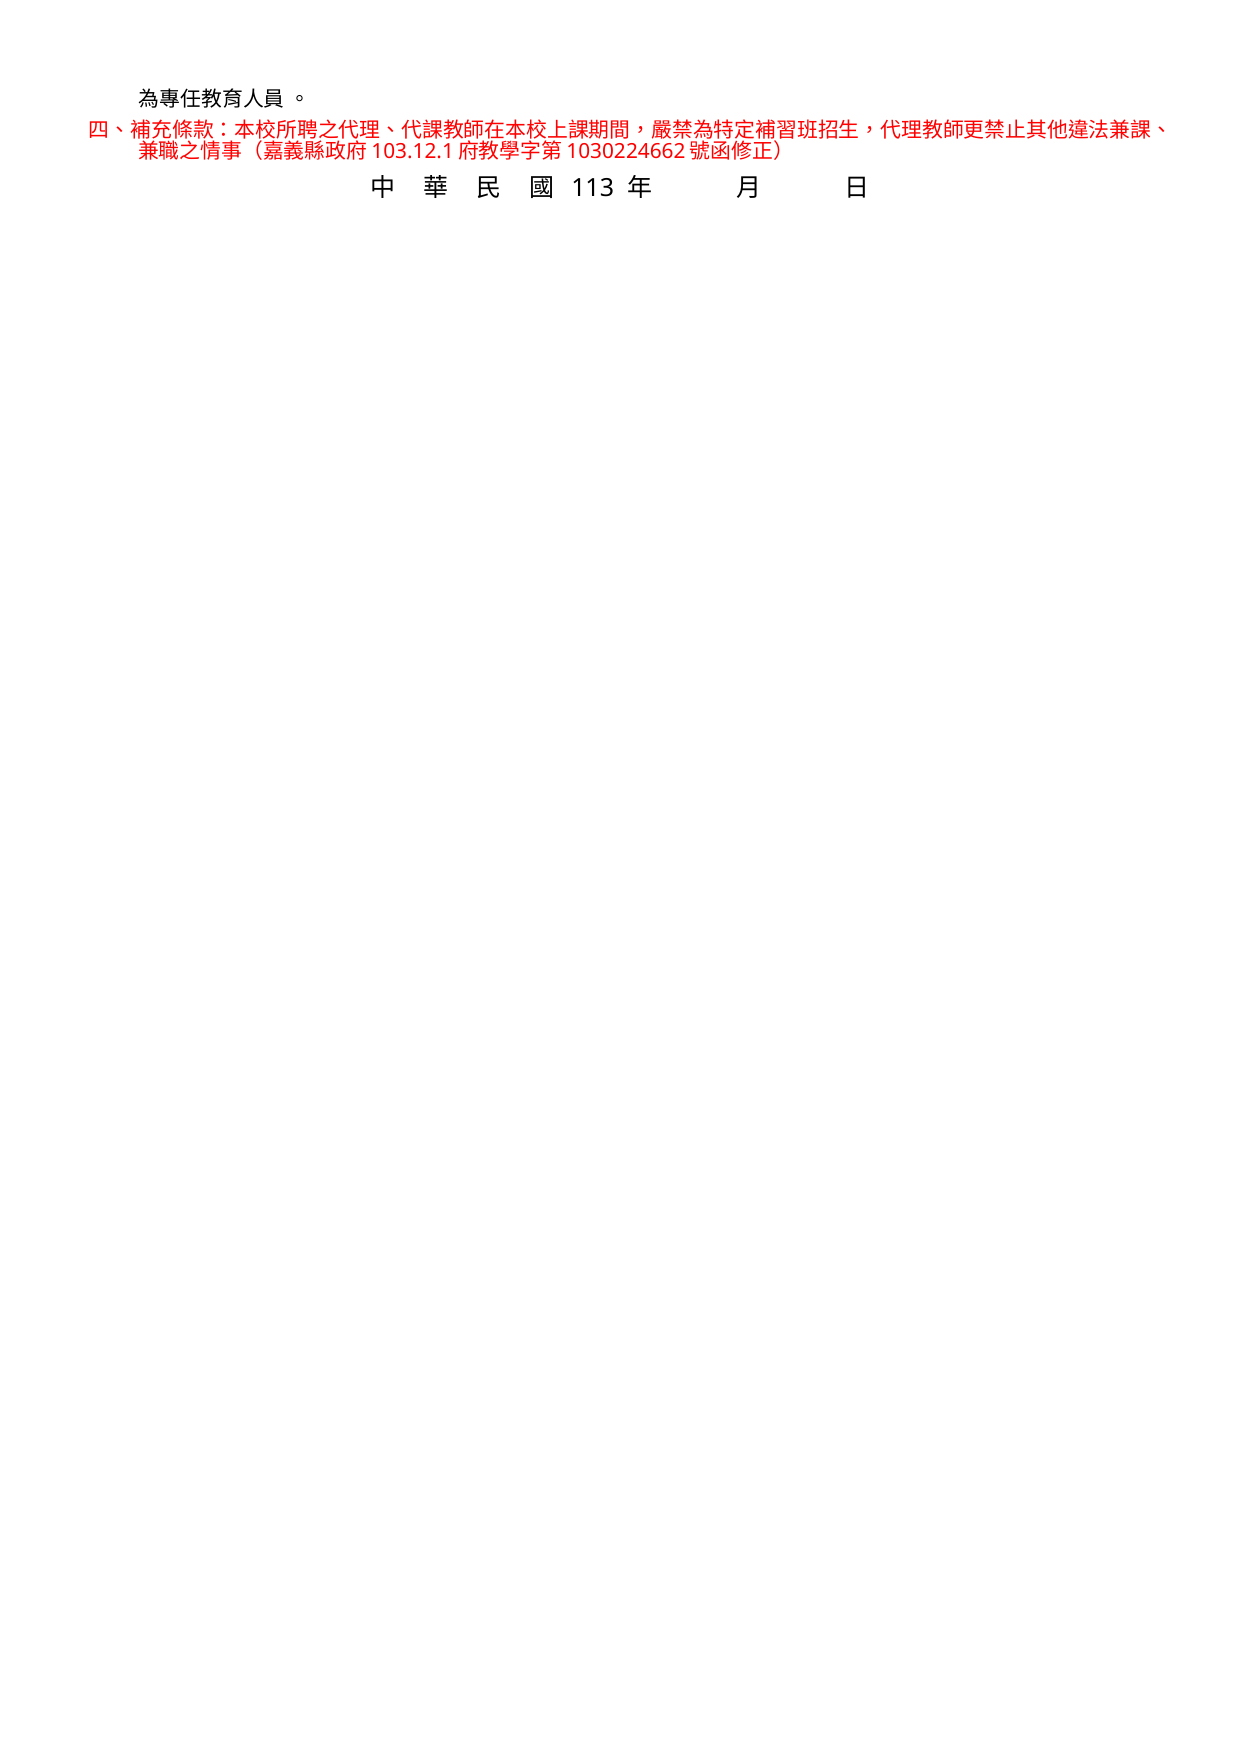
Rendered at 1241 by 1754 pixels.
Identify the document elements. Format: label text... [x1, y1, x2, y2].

text 中 華 民 國 113 年 月 日 [89, 173, 1152, 202]
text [89, 89, 1152, 110]
text 四、補充條款：本校所聘之代理、代課教師在本校上課期間，嚴禁為特定補習班招生，代理教師更禁止其他違法兼課、兼職之情事（嘉義縣政府103.12.1府教學字第1030224662號函修正） [89, 121, 1152, 162]
